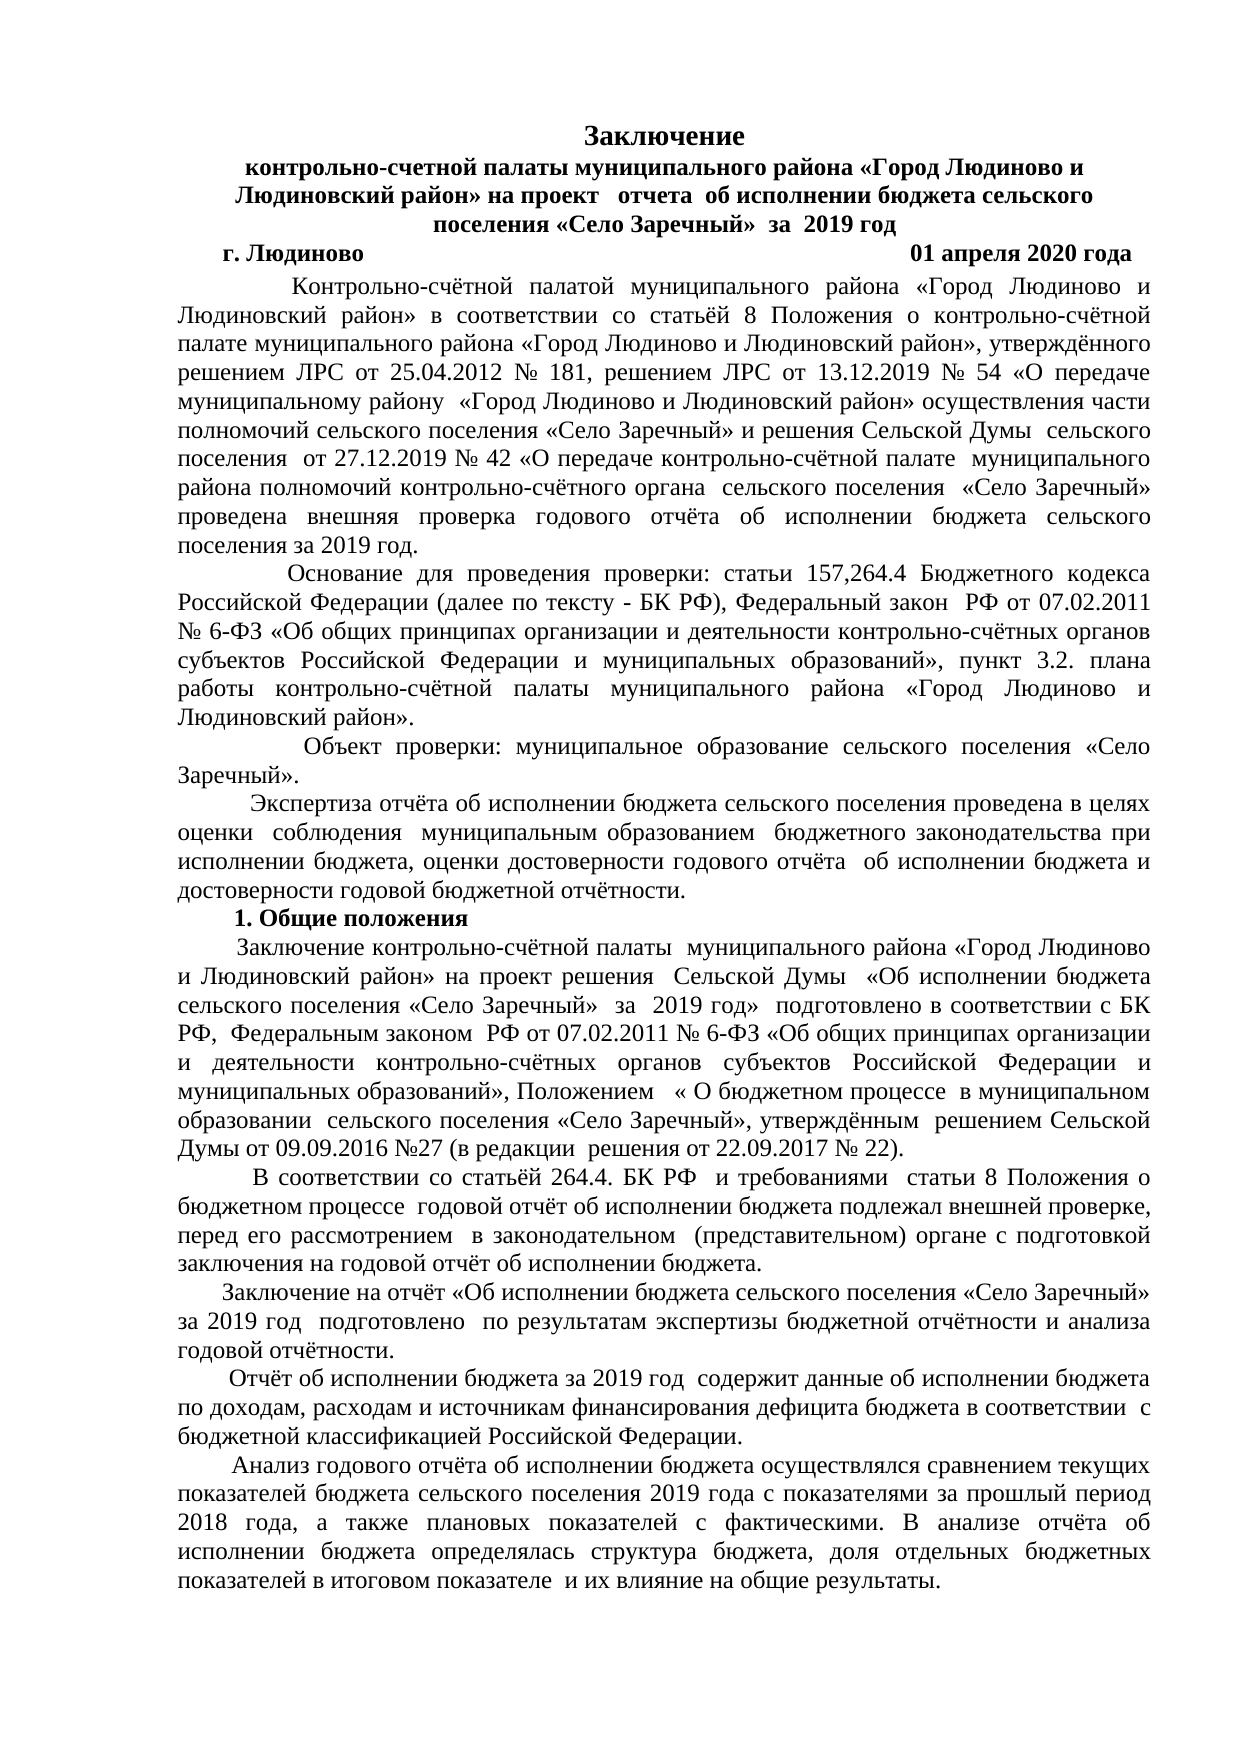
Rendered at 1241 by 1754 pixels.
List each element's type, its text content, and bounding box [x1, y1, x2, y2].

text Отчёт об исполнении бюджета за 2019 год содержит данные об исполнении бюджета по доходам, расходам и источникам финансирования дефицита бюджета в соответствии с бюджетной классификацией Российской Федерации. [177, 1363, 1152, 1450]
text Экспертиза отчёта об исполнении бюджета сельского поселения проведена в целях оценки соблюдения муниципальным образованием бюджетного законодательства при исполнении бюджета, оценки достоверности годового отчёта об исполнении бюджета и достоверности годовой бюджетной отчётности. [177, 788, 1152, 903]
text Заключение [177, 118, 1152, 152]
text Заключение на отчёт «Об исполнении бюджета сельского поселения «Село Заречный» за 2019 год подготовлено по результатам экспертизы бюджетной отчётности и анализа годовой отчётности. [177, 1277, 1152, 1363]
text Объект проверки: муниципальное образование сельского поселения «Село Заречный». [177, 731, 1152, 788]
text Основание для проведения проверки: статьи 157,264.4 Бюджетного кодекса Российской Федерации (далее по тексту - БК РФ), Федеральный закон РФ от 07.02.2011 № 6-ФЗ «Об общих принципах организации и деятельности контрольно-счётных органов субъектов Российской Федерации и муниципальных образований», пункт 3.2. плана работы контрольно-счётной палаты муниципального района «Город Людиново и Людиновский район». [177, 558, 1152, 731]
text 1. Общие положения [177, 903, 1152, 932]
text Контрольно-счётной палатой муниципального района «Город Людиново и Людиновский район» в соответствии со статьёй 8 Положения о контрольно-счётной палате муниципального района «Город Людиново и Людиновский район», утверждённого решением ЛРС от 25.04.2012 № 181, решением ЛРС от 13.12.2019 № 54 «О передаче муниципальному району «Город Людиново и Людиновский район» осуществления части полномочий сельского поселения «Село Заречный» и решения Сельской Думы сельского поселения от 27.12.2019 № 42 «О передаче контрольно-счётной палате муниципального района полномочий контрольно-счётного органа сельского поселения «Село Заречный» проведена внешняя проверка годового отчёта об исполнении бюджета сельского поселения за 2019 год. [177, 271, 1152, 558]
text Анализ годового отчёта об исполнении бюджета осуществлялся сравнением текущих показателей бюджета сельского поселения 2019 года с показателями за прошлый период 2018 года, а также плановых показателей с фактическими. В анализе отчёта об исполнении бюджета определялась структура бюджета, доля отдельных бюджетных показателей в итоговом показателе и их влияние на общие результаты. [177, 1450, 1152, 1593]
text контрольно-счетной палаты муниципального района «Город Людиново и Людиновский район» на проект отчета об исполнении бюджета сельского поселения «Село Заречный» за 2019 год [177, 152, 1152, 238]
text г. Людиново 01 апреля 2020 года [177, 238, 1152, 267]
text Заключение контрольно-счётной палаты муниципального района «Город Людиново и Людиновский район» на проект решения Сельской Думы «Об исполнении бюджета сельского поселения «Село Заречный» за 2019 год» подготовлено в соответствии с БК РФ, Федеральным законом РФ от 07.02.2011 № 6-ФЗ «Об общих принципах организации и деятельности контрольно-счётных органов субъектов Российской Федерации и муниципальных образований», Положением « О бюджетном процессе в муниципальном образовании сельского поселения «Село Заречный», утверждённым решением Сельской Думы от 09.09.2016 №27 (в редакции решения от 22.09.2017 № 22). [177, 932, 1152, 1162]
text В соответствии со статьёй 264.4. БК РФ и требованиями статьи 8 Положения о бюджетном процессе годовой отчёт об исполнении бюджета подлежал внешней проверке, перед его рассмотрением в законодательном (представительном) органе с подготовкой заключения на годовой отчёт об исполнении бюджета. [177, 1162, 1152, 1277]
